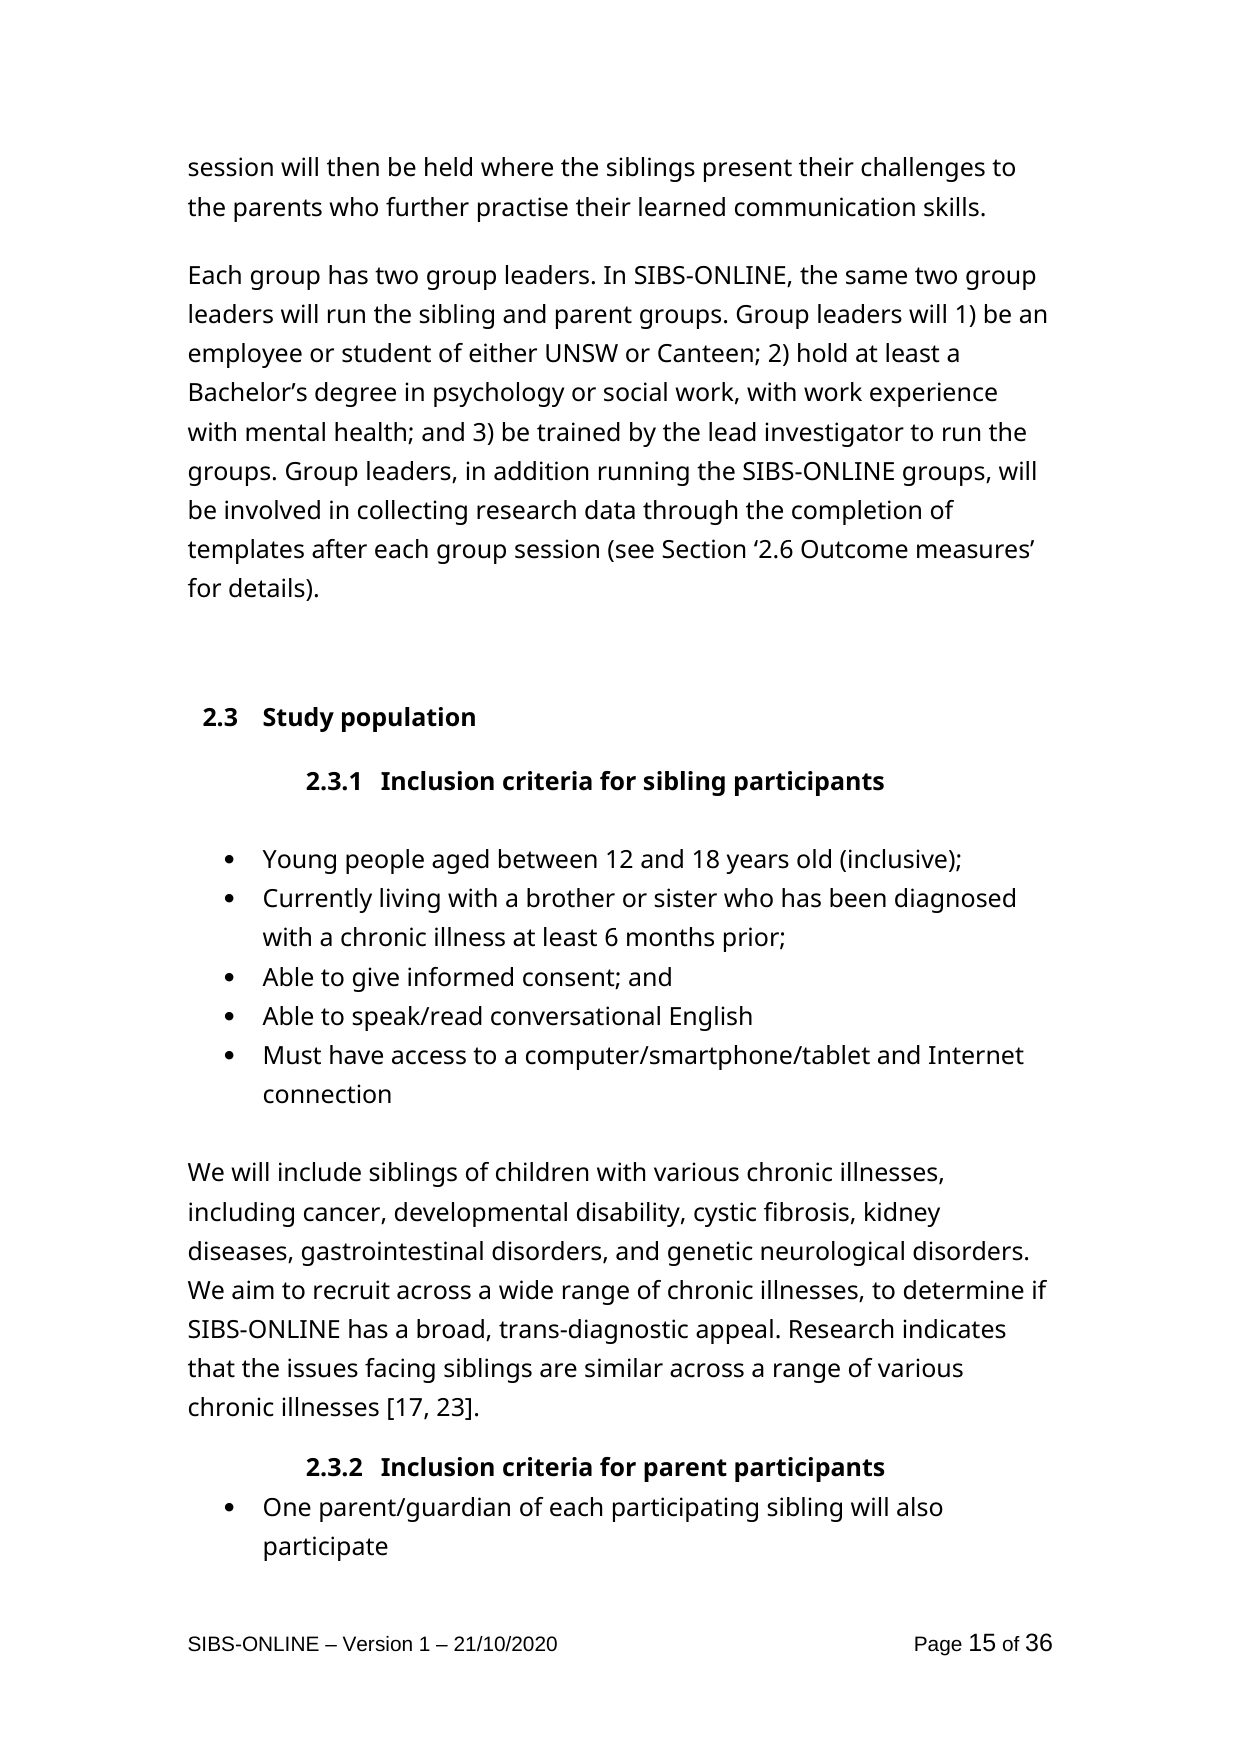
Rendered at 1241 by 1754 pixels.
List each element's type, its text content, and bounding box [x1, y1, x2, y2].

list Must have access to a computer/smartphone/tablet and Internet connection [225, 1037, 1053, 1111]
subtitle Inclusion criteria for parent participants [306, 1450, 1053, 1484]
list Young people aged between 12 and 18 years old (inclusive); [225, 842, 1053, 876]
text We will include siblings of children with various chronic illnesses, including cancer, developmental disability, cystic fibrosis, kidney diseases, gastrointestinal disorders, and genetic neurological disorders. We aim to recruit across a wide range of chronic illnesses, to determine if SIBS-ONLINE has a broad, trans-diagnostic appeal. Research indicates that the issues facing siblings are similar across a range of various chronic illnesses [17, 23]. [187, 1155, 1053, 1424]
text Each group has two group leaders. In SIBS-ONLINE, the same two group leaders will run the sibling and parent groups. Group leaders will 1) be an employee or student of either UNSW or Canteen; 2) hold at least a Bachelor’s degree in psychology or social work, with work experience with mental health; and 3) be trained by the lead investigator to run the groups. Group leaders, in addition running the SIBS-ONLINE groups, will be involved in collecting research data through the completion of templates after each group session (see Section ‘2.6 Outcome measures’ for details). [187, 257, 1053, 605]
list Able to give informed consent; and [225, 959, 1053, 993]
list Currently living with a brother or sister who has been diagnosed with a chronic illness at least 6 months prior; [225, 881, 1053, 954]
subtitle Inclusion criteria for sibling participants [306, 763, 1053, 797]
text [187, 150, 1053, 223]
list Able to speak/read conversational English [225, 998, 1053, 1032]
subtitle Study population [202, 699, 1053, 733]
list One parent/guardian of each participating sibling will also participate [225, 1489, 1053, 1562]
